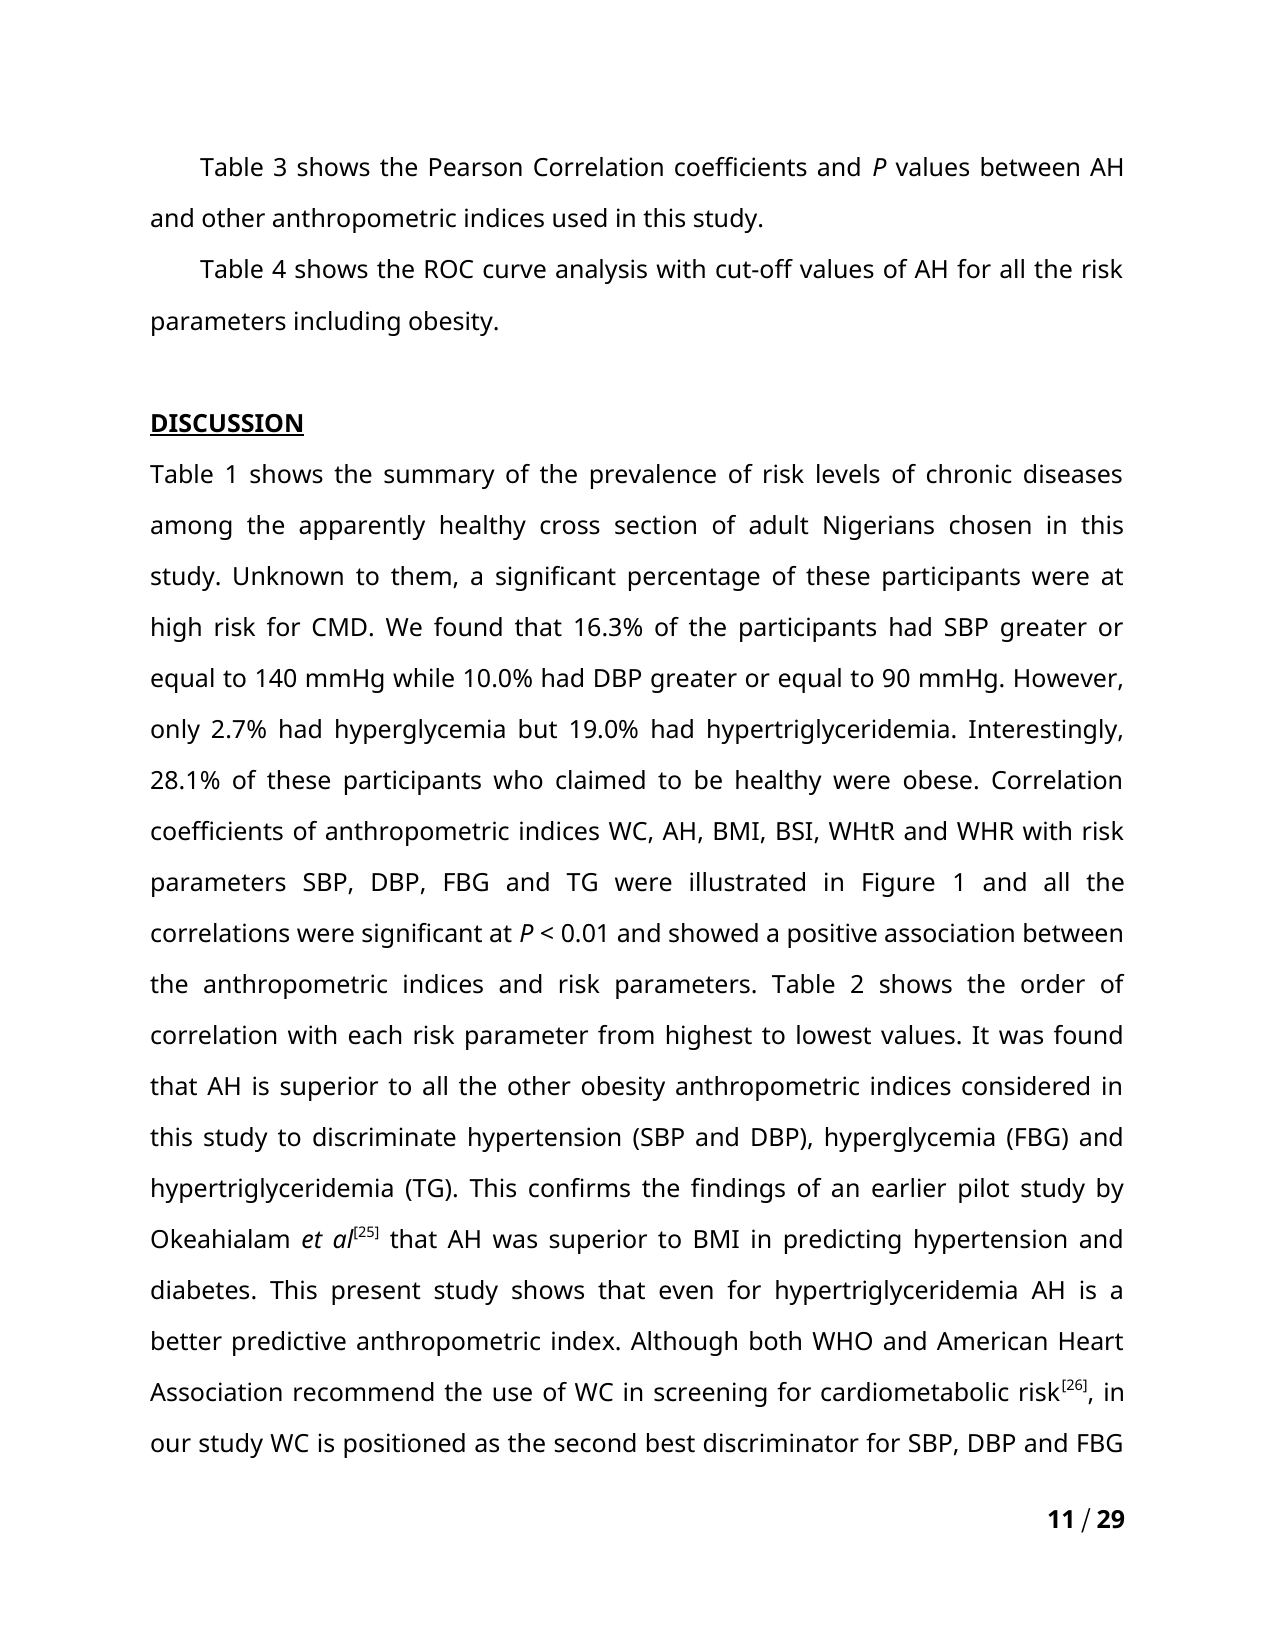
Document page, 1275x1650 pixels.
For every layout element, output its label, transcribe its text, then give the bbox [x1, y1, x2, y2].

text DISCUSSION [150, 405, 1125, 439]
text Table 3 shows the Pearson Correlation coefficients and P values between AH and other anthropometric indices used in this study. [150, 150, 1125, 235]
text Table 4 shows the ROC curve analysis with cut-off values of AH for all the risk parameters including obesity. [150, 252, 1125, 337]
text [150, 456, 1125, 1460]
